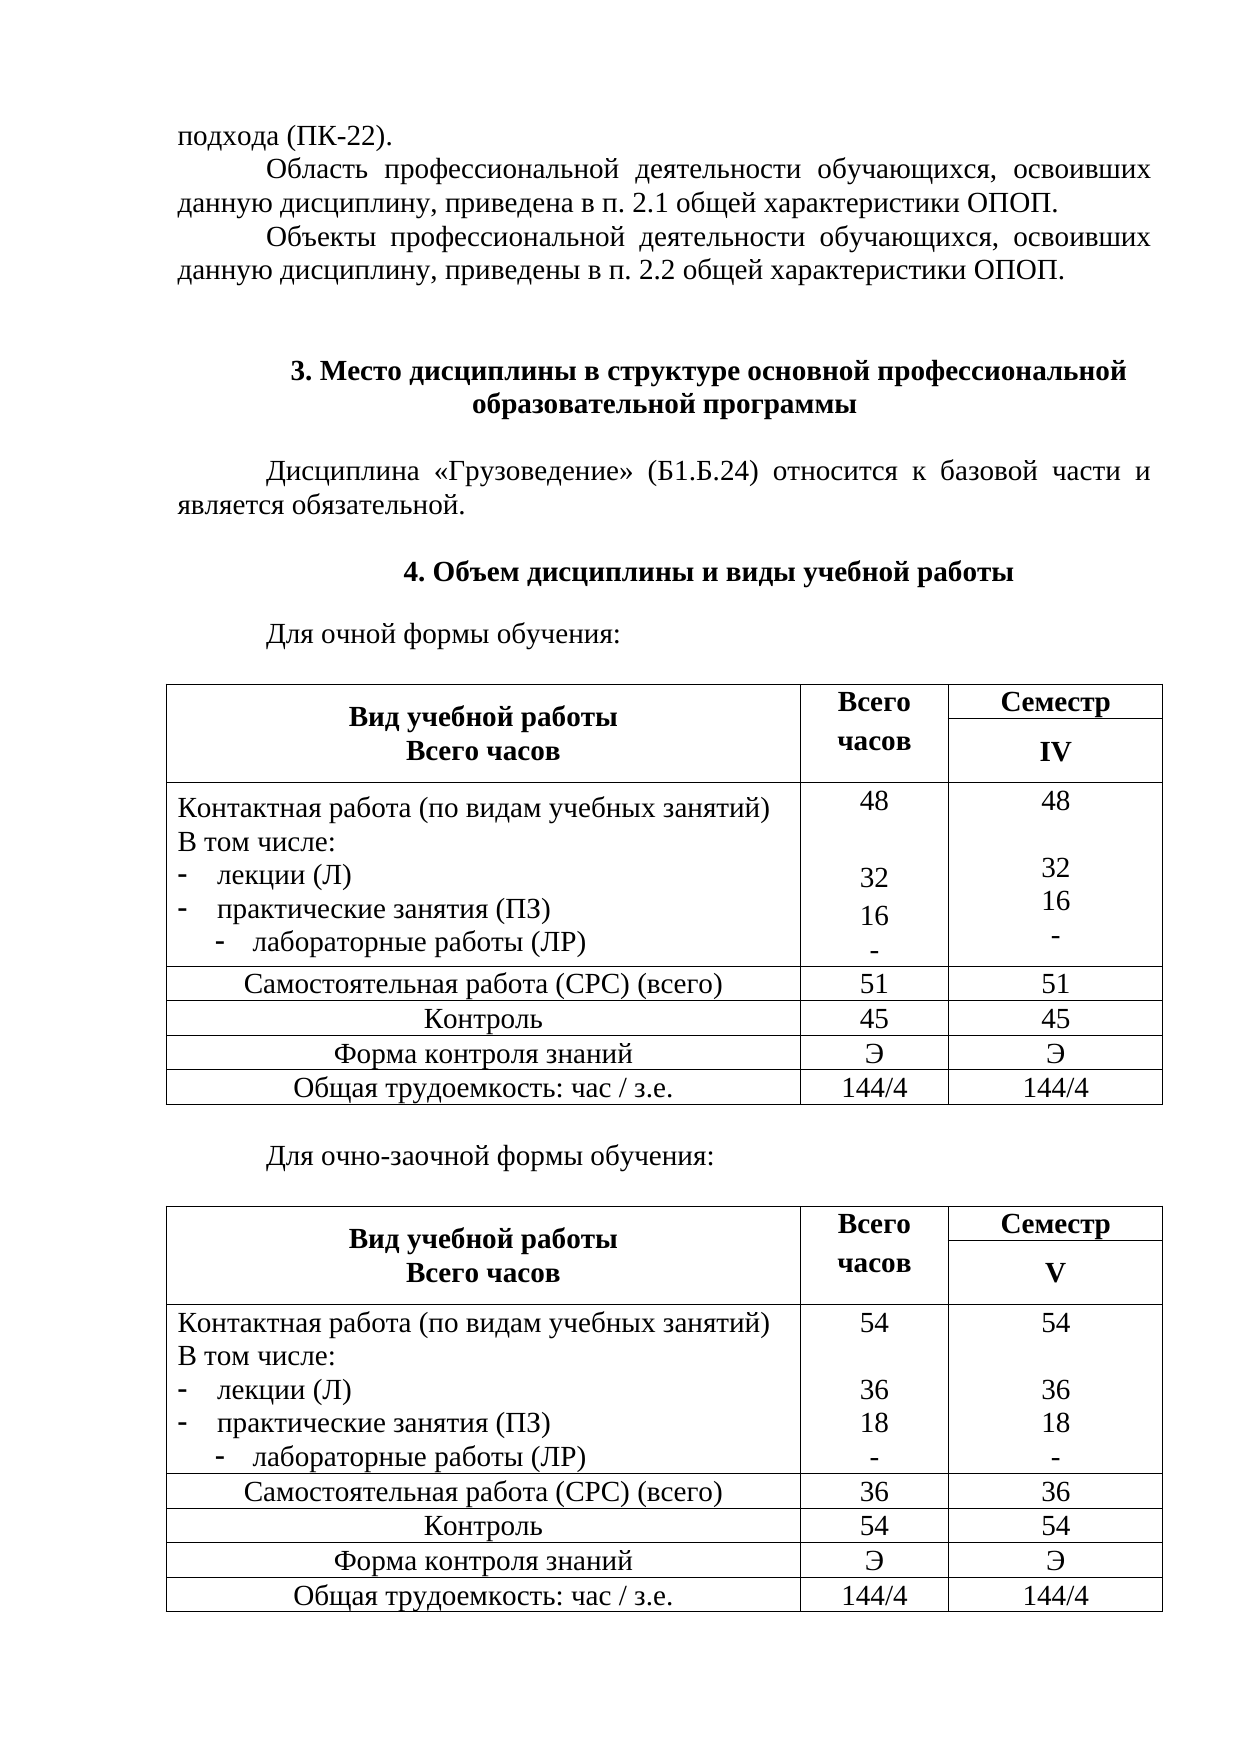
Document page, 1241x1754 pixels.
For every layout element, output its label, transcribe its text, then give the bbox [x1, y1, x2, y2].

table_cell V [949, 1241, 1162, 1304]
text Для очно-заочной формы обучения: [177, 1138, 1152, 1172]
table_cell 51 [949, 967, 1162, 1000]
table_cell Форма контроля знаний [167, 1543, 800, 1577]
table_cell IV [949, 719, 1162, 782]
table_cell Самостоятельная работа (СРС) (всего) [167, 967, 800, 1000]
text Для очной формы обучения: [177, 616, 1152, 650]
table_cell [167, 1305, 800, 1473]
table_cell 36 [801, 1474, 948, 1507]
text Дисциплина «Грузоведение» (Б1.Б.24) относится к базовой части и является обязательной. [177, 453, 1152, 521]
table_cell 45 [801, 1001, 948, 1035]
table_header Семестр [949, 1207, 1162, 1240]
table_header Вид учебной работы Всего часов [167, 1207, 800, 1304]
table_header Семестр [949, 685, 1162, 718]
text Область профессиональной деятельности обучающихся, освоивших данную дисциплину, приведена в п. 2.1 общей характеристики ОПОП. [177, 152, 1152, 219]
table_cell Э [801, 1543, 948, 1577]
table_cell Общая трудоемкость: час / з.е. [167, 1578, 800, 1611]
table_cell 48 32 16 - [949, 783, 1162, 966]
table_cell 54 [801, 1509, 948, 1542]
table_cell 54 36 18 - [801, 1305, 948, 1473]
table_cell 54 [949, 1509, 1162, 1542]
table_header Всего часов [801, 1207, 948, 1304]
table_header Вид учебной работы Всего часов [167, 685, 800, 782]
table_cell 144/4 [949, 1070, 1162, 1104]
text Объекты профессиональной деятельности обучающихся, освоивших данную дисциплину, приведены в п. 2.2 общей характеристики ОПОП. [177, 219, 1152, 286]
table_cell Контроль [167, 1001, 800, 1035]
table_cell Самостоятельная работа (СРС) (всего) [167, 1474, 800, 1507]
table_cell 51 [801, 967, 948, 1000]
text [177, 118, 1152, 152]
table_cell 48 32 16 - [801, 783, 948, 966]
table_cell Контактная работа (по видам учебных занятий) В том числе: лекции (Л) практические занятия (ПЗ) лабораторные работы (ЛР) [167, 783, 800, 966]
text 3. Место дисциплины в структуре основной профессиональной образовательной программы [177, 353, 1152, 420]
table_cell Общая трудоемкость: час / з.е. [167, 1070, 800, 1104]
table_cell 144/4 [801, 1578, 948, 1611]
table_cell Контроль [167, 1509, 800, 1542]
table_cell Форма контроля знаний [167, 1036, 800, 1069]
table_cell Э [949, 1036, 1162, 1069]
table_cell 45 [949, 1001, 1162, 1035]
table_header Всего часов [801, 685, 948, 782]
table_cell 144/4 [801, 1070, 948, 1104]
text 4. Объем дисциплины и виды учебной работы [177, 554, 1152, 588]
table_cell Э [949, 1543, 1162, 1577]
table_cell 36 [949, 1474, 1162, 1507]
table_cell Э [801, 1036, 948, 1069]
table_cell 144/4 [949, 1578, 1162, 1611]
table_cell 54 36 18 - [949, 1305, 1162, 1473]
